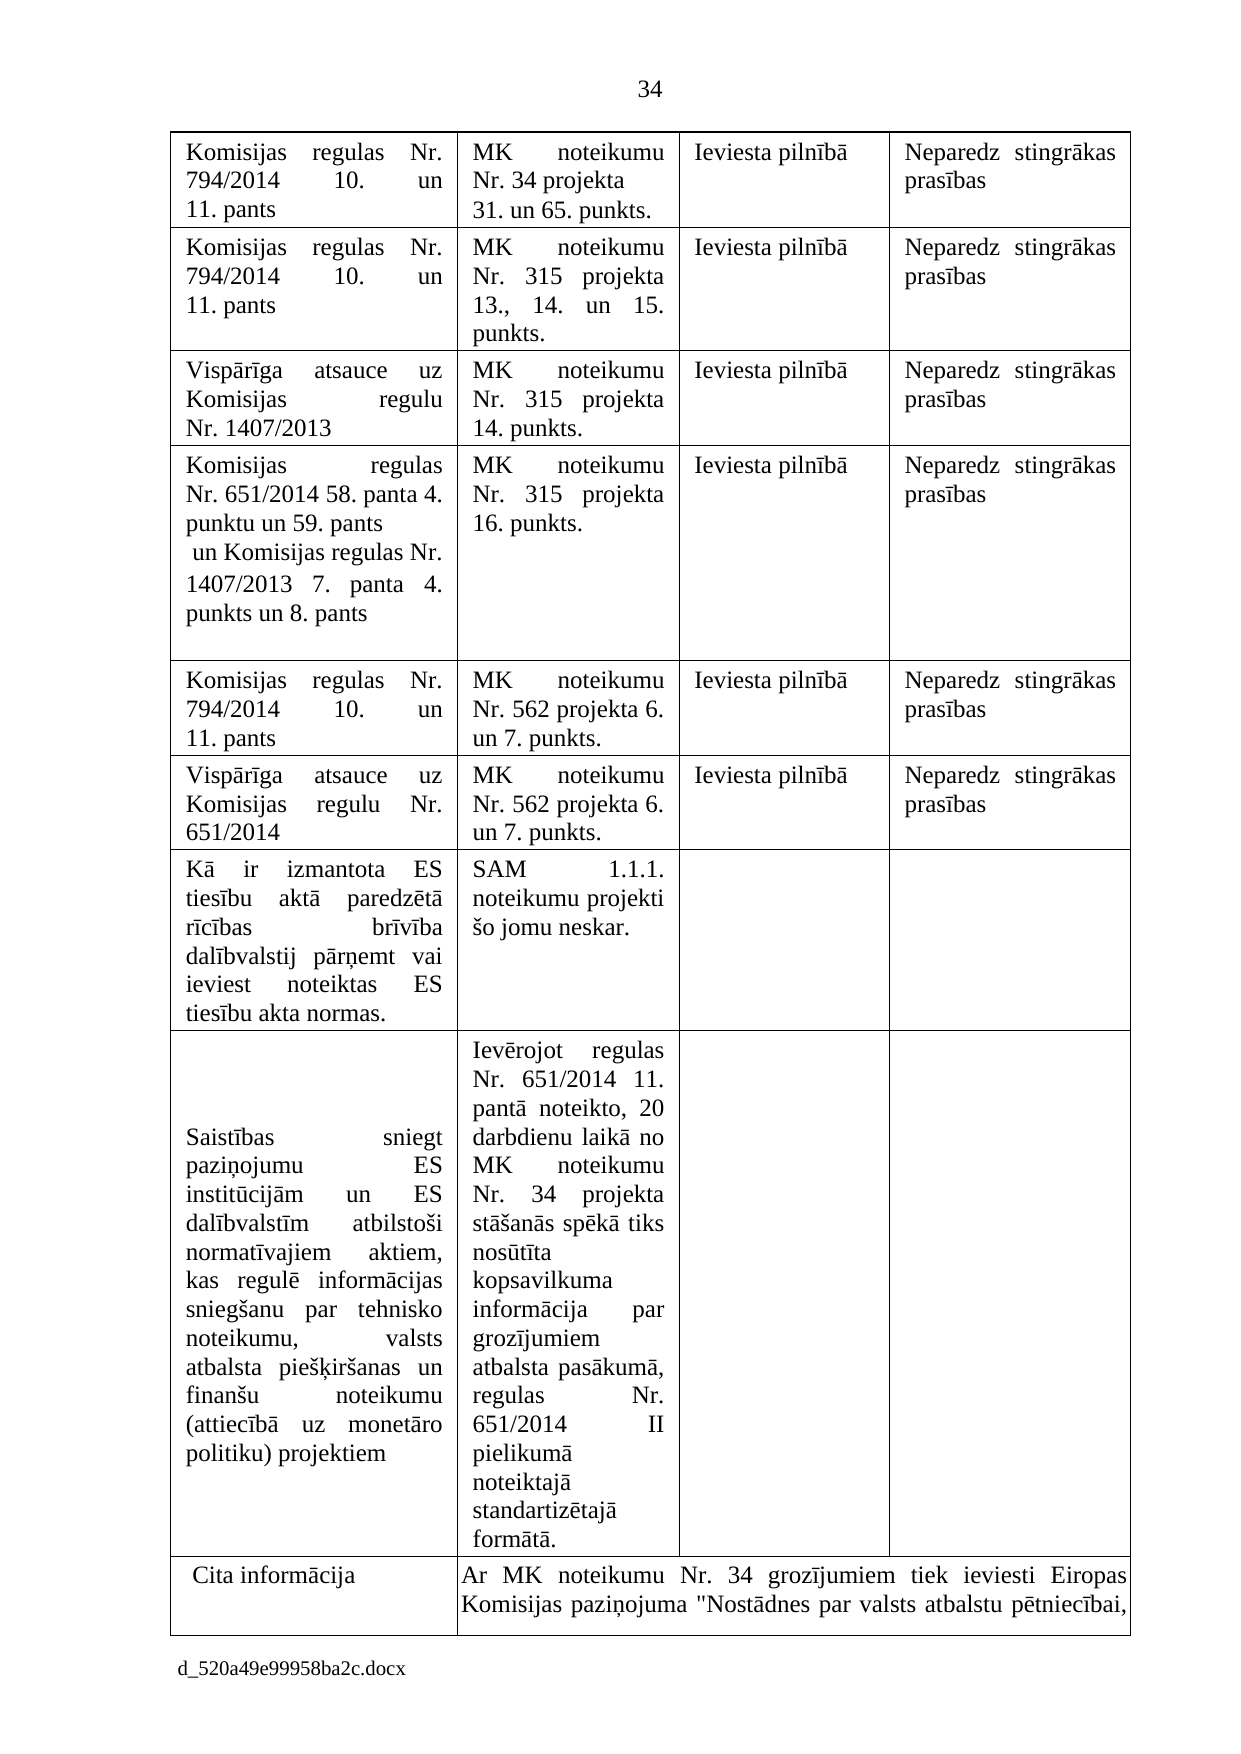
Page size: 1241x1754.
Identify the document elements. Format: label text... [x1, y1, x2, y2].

table_cell MK noteikumu Nr. 315 projekta 14. punkts. [458, 351, 679, 445]
table_cell Vispārīga atsauce uz Komisijas regulu Nr. 1407/2013 [171, 351, 457, 445]
table_cell Ieviesta pilnībā [680, 228, 889, 350]
table_cell [890, 850, 1130, 1030]
table_cell MK noteikumu Nr. 315 projekta 13., 14. un 15. punkts. [458, 228, 679, 350]
table_cell Komisijas regulas Nr. 794/2014 10. un 11. pants [171, 228, 457, 350]
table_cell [458, 1557, 1130, 1635]
table_cell MK noteikumu Nr. 34 projekta 31. un 65. punkts. [458, 133, 679, 227]
table_cell Neparedz stingrākas prasības [890, 351, 1130, 445]
table_cell Komisijas regulas Nr. 651/2014 58. panta 4. punktu un 59. pants un Komisijas regulas Nr. 1407/2013 7. panta 4. punkts un 8. pants [171, 446, 457, 660]
table_cell Ieviesta pilnībā [680, 756, 889, 849]
table_cell Ieviesta pilnībā [680, 351, 889, 445]
table_cell SAM 1.1.1. noteikumu projekti šo jomu neskar. [458, 850, 679, 1030]
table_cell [890, 133, 1130, 227]
table_cell Neparedz stingrākas prasības [890, 446, 1130, 660]
table_cell MK noteikumu Nr. 562 projekta 6. un 7. punkts. [458, 661, 679, 755]
table_cell [890, 1031, 1130, 1556]
table_cell Neparedz stingrākas prasības [890, 756, 1130, 849]
table_cell Ievērojot regulas Nr. 651/2014 11. pantā noteikto, 20 darbdienu laikā no MK noteikumu Nr. 34 projekta stāšanās spēkā tiks nosūtīta kopsavilkuma informācija par grozījumiem atbalsta pasākumā, regulas Nr. 651/2014 II pielikumā noteiktajā standartizētajā formātā. [458, 1031, 679, 1556]
table_cell Ieviesta pilnībā [680, 661, 889, 755]
table_cell Cita informācija [171, 1557, 457, 1635]
table_cell Komisijas regulas Nr. 794/2014 10. un 11. pants [171, 661, 457, 755]
table_cell Saistības sniegt paziņojumu ES institūcijām un ES dalībvalstīm atbilstoši normatīvajiem aktiem, kas regulē informācijas sniegšanu par tehnisko noteikumu, valsts atbalsta piešķiršanas un finanšu noteikumu (attiecībā uz monetāro politiku) projektiem [171, 1031, 457, 1556]
table_cell Ieviesta pilnībā [680, 133, 889, 227]
table_cell Kā ir izmantota ES tiesību aktā paredzētā rīcības brīvība dalībvalstij pārņemt vai ieviest noteiktas ES tiesību akta normas. [171, 850, 457, 1030]
table_cell Neparedz stingrākas prasības [890, 228, 1130, 350]
table_cell Neparedz stingrākas prasības [890, 661, 1130, 755]
table_cell Vispārīga atsauce uz Komisijas regulu Nr. 651/2014 [171, 756, 457, 849]
table_cell Ieviesta pilnībā [680, 446, 889, 660]
table_cell [680, 850, 889, 1030]
table_cell MK noteikumu Nr. 562 projekta 6. un 7. punkts. [458, 756, 679, 849]
table_cell MK noteikumu Nr. 315 projekta 16. punkts. [458, 446, 679, 660]
table_cell [680, 1031, 889, 1556]
table_cell Komisijas regulas Nr. 794/2014 10. un 11. pants [171, 133, 457, 227]
